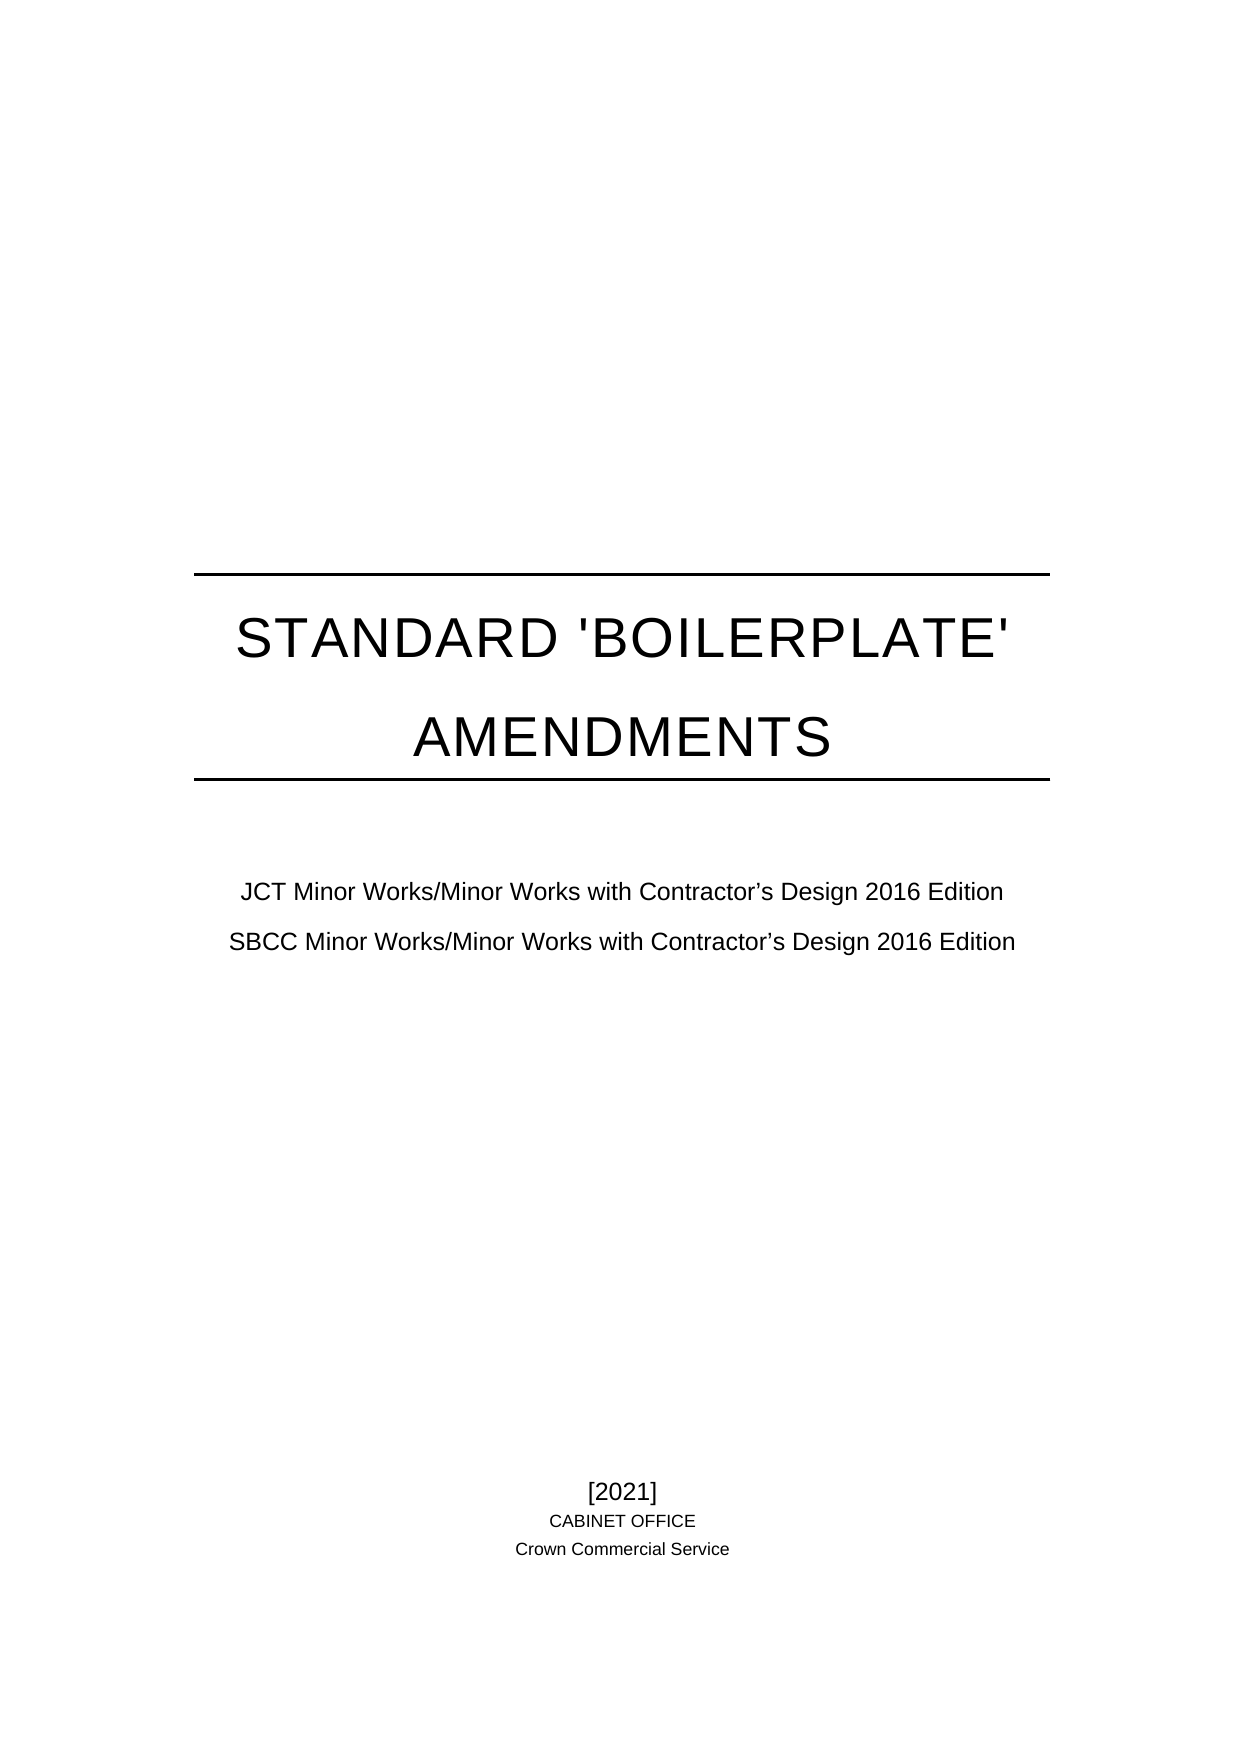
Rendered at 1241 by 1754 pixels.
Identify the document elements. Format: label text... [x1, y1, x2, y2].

text JCT Minor Works/Minor Works with Contractor’s Design 2016 Edition [194, 880, 1050, 905]
text SBCC Minor Works/Minor Works with Contractor’s Design 2016 Edition [194, 930, 1050, 955]
text STANDARD 'BOILERPLATE' AMENDMENTS [194, 576, 1050, 778]
text [2021] [194, 1480, 1050, 1505]
text CABINET OFFICE [194, 1505, 1050, 1533]
text Crown Commercial Service [194, 1533, 1050, 1561]
